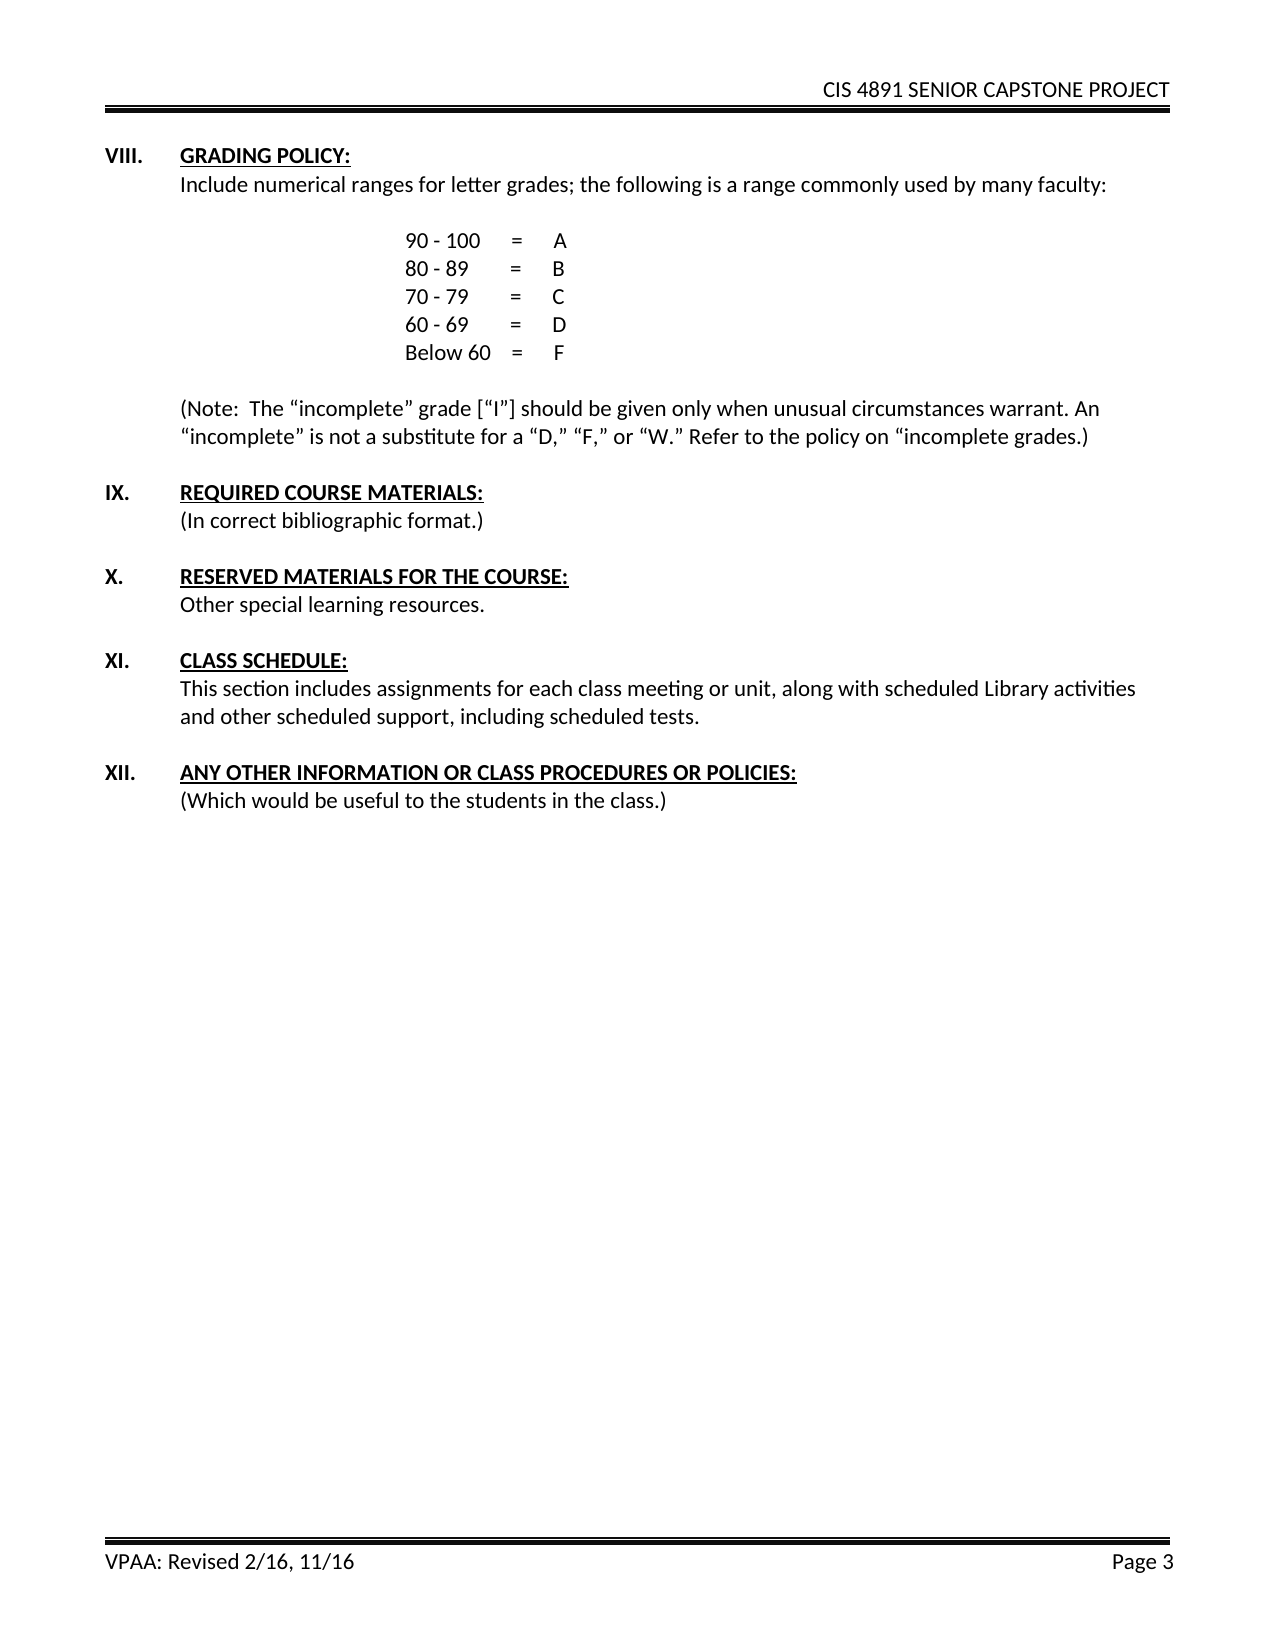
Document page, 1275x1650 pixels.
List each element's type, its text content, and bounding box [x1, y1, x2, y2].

text This section includes assignments for each class meeting or unit, along with scheduled Library activities and other scheduled support, including scheduled tests. [180, 674, 1170, 730]
list GRADING POLICY: [105, 142, 1170, 170]
text (Which would be useful to the students in the class.) [180, 786, 1170, 814]
text Include numerical ranges for letter grades; the following is a range commonly used by many faculty: [180, 170, 1170, 198]
text Below 60 = F [405, 338, 1170, 366]
list REQUIRED COURSE MATERIALS: [105, 478, 1170, 506]
text (In correct bibliographic format.) [180, 506, 1170, 534]
list CLASS SCHEDULE: [105, 646, 1170, 674]
text (Note: The “incomplete” grade [“I”] should be given only when unusual circumstances warrant. An “incomplete” is not a substitute for a “D,” “F,” or “W.” Refer to the policy on “incomplete grades.) [180, 394, 1170, 450]
list ANY OTHER INFORMATION OR CLASS PROCEDURES OR POLICIES: [105, 758, 1170, 786]
text 70 - 79 = C [405, 282, 1170, 310]
text 90 - 100 = A [405, 226, 1170, 254]
text 80 - 89 = B [405, 254, 1170, 282]
text Other special learning resources. [180, 590, 1170, 618]
list RESERVED MATERIALS FOR THE COURSE: [105, 562, 1170, 590]
text 60 - 69 = D [405, 310, 1170, 338]
